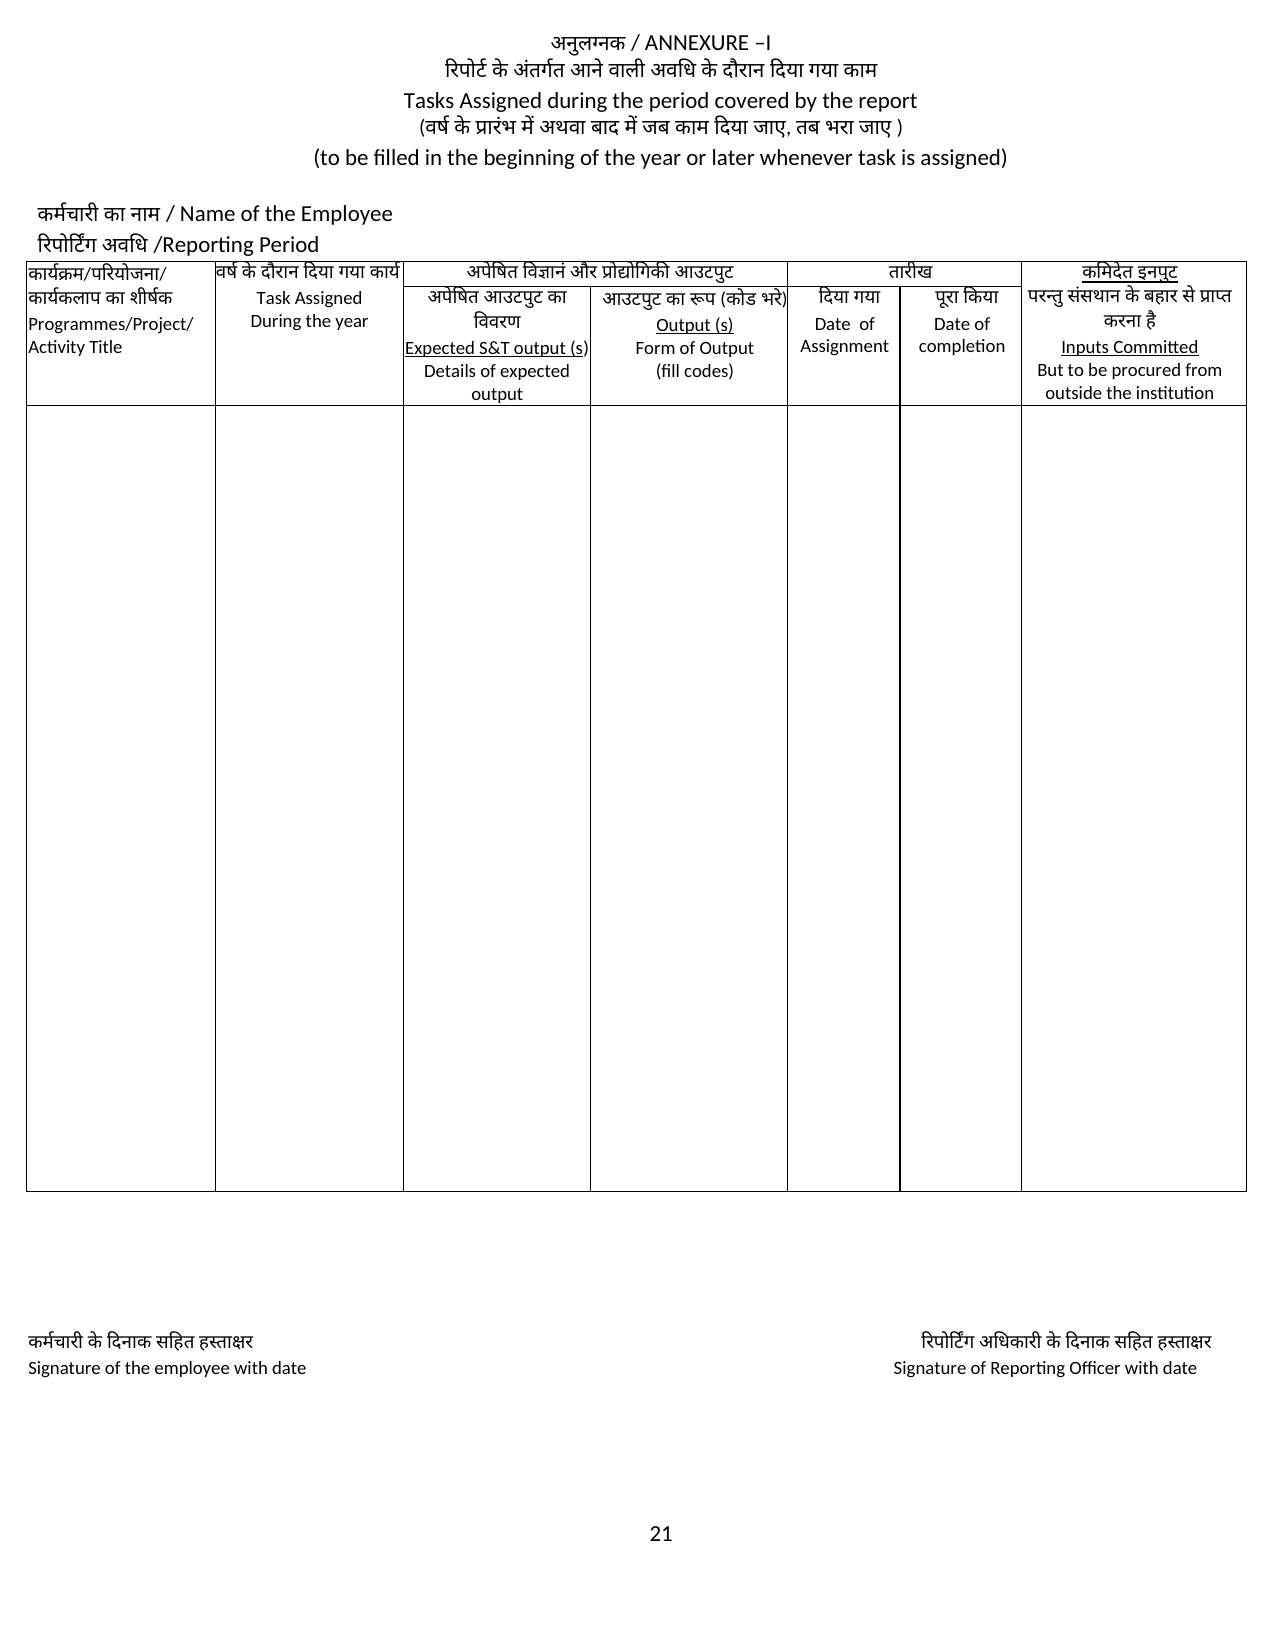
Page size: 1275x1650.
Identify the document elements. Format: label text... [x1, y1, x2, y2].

table_cell [27, 406, 215, 1191]
table_header कमिदेत इनपुट परन्तु संसथान के बहार से प्राप्त करना है Inputs Committed But to be procured from outside the institution [1022, 262, 1246, 405]
text Signature of the employee with date Signature of Reporting Officer with date [28, 1356, 1275, 1379]
table_cell आउटपुट का रूप (कोड भरे) Output (s) Form of Output (fill codes) [591, 287, 787, 405]
table_cell [591, 406, 787, 1191]
text Tasks Assigned during the period covered by the report [37, 86, 1275, 114]
table_cell अपेषित आउटपुट का विवरण Expected S&T output (s) Details of expected output [404, 287, 590, 405]
text रिपोर्टिंग अवधि /Reporting Period [37, 230, 1275, 261]
text कर्मचारी के दिनाक सहित हस्ताक्षर रिपोर्टिंग अधिकारी के दिनाक सहित हस्ताक्षर [28, 1332, 1275, 1356]
table_cell [216, 406, 403, 1191]
text अनुलग्नक / ANNEXURE –I [37, 28, 1275, 59]
table_cell दिया गया Date of Assignment [788, 287, 899, 405]
text रिपोर्ट के अंतर्गत आने वाली अवधि के दौरान दिया गया काम [37, 59, 1275, 86]
text (वर्ष के प्रारंभ में अथवा बाद में जब काम दिया जाए, तब भरा जाए ) [37, 114, 1275, 143]
table_cell [1022, 406, 1246, 1191]
table_cell [404, 406, 590, 1191]
table_cell पूरा किया Date of completion [901, 287, 1021, 405]
table_cell [788, 406, 899, 1191]
table_header तारीख [788, 262, 1021, 286]
text कर्मचारी का नाम / Name of the Employee [37, 199, 1275, 230]
table_header कार्यक्रम/परियोजना/ कार्यकलाप का शीर्षक Programmes/Project/ Activity Title [27, 262, 215, 405]
text (to be filled in the beginning of the year or later whenever task is assigned) [37, 143, 1275, 171]
table_cell [901, 406, 1021, 1191]
table_header अपेषित विज्ञानं और प्रोद्योगिकी आउटपुट [404, 262, 787, 286]
table_header वर्ष के दौरान दिया गया कार्य Task Assigned During the year [216, 262, 403, 405]
